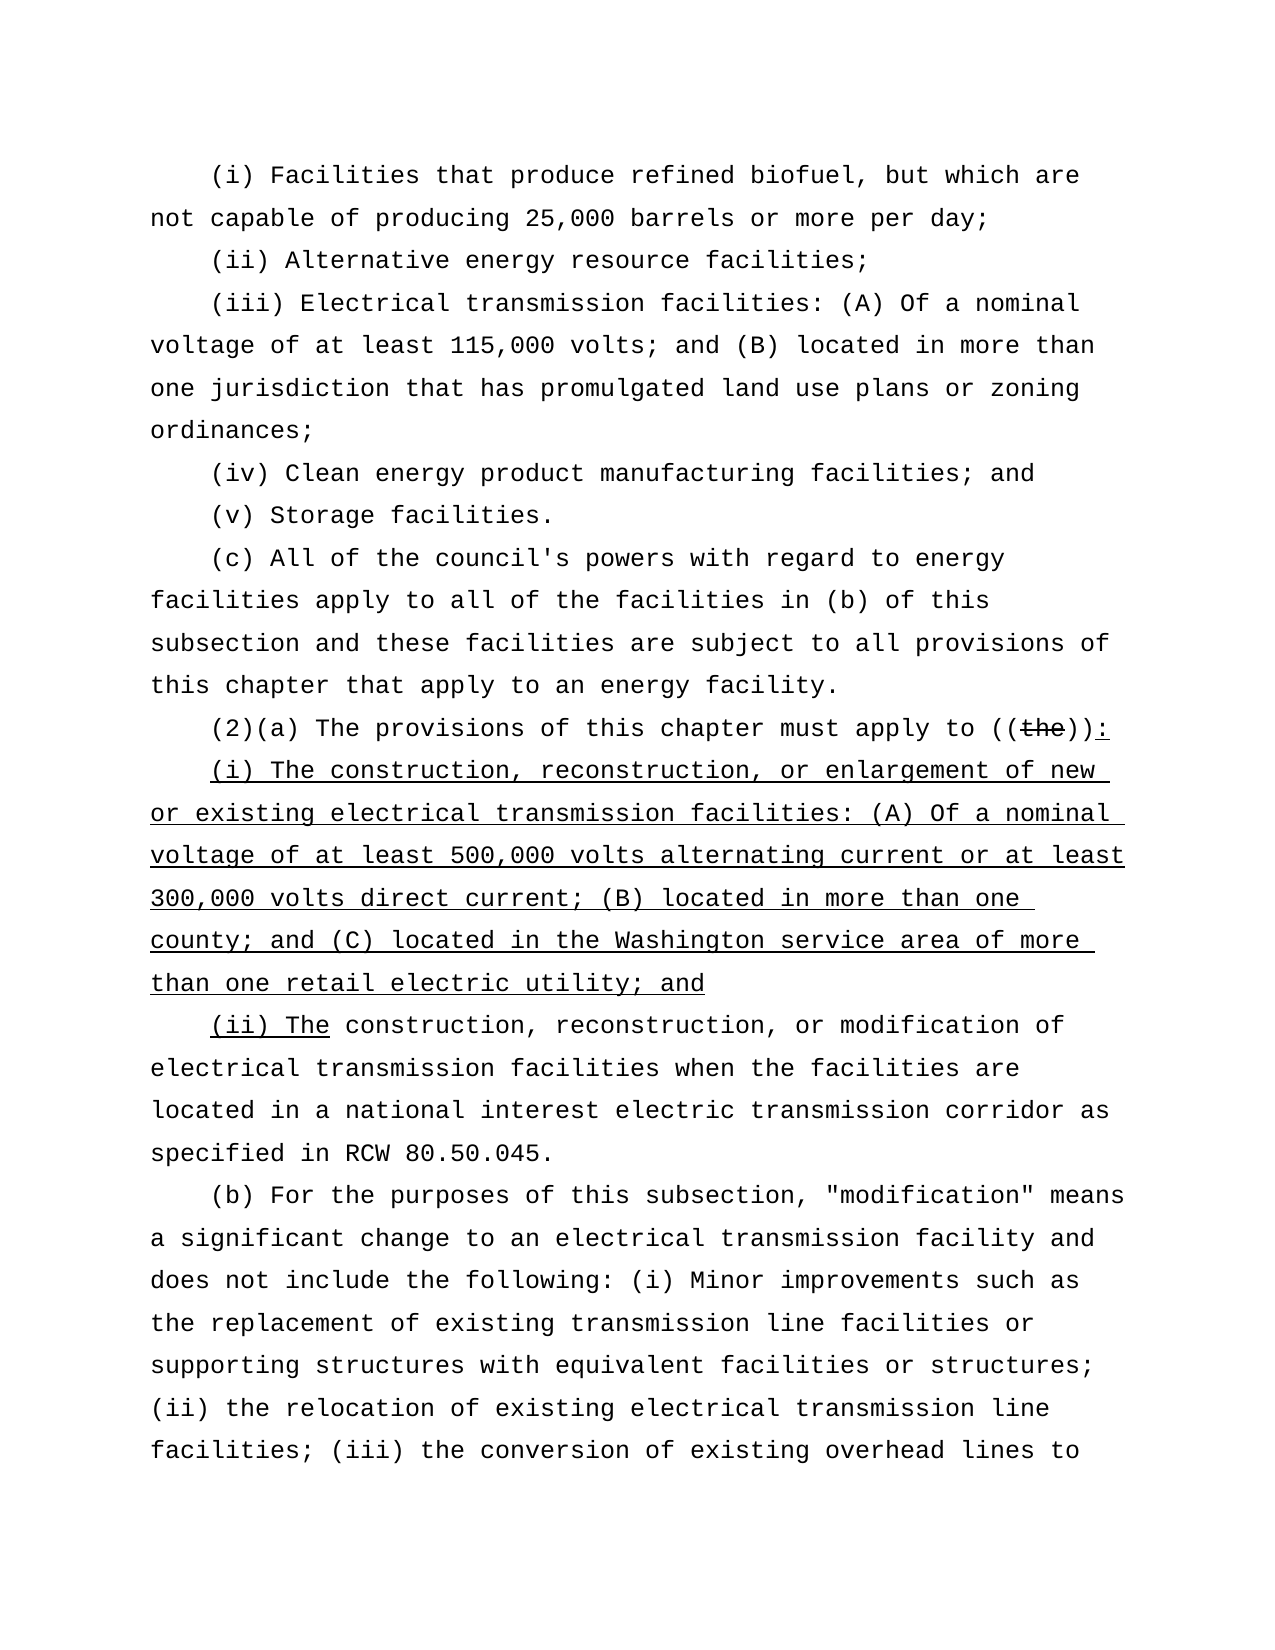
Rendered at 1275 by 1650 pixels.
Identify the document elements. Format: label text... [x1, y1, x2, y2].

text (iv) Clean energy product manufacturing facilities; and [150, 447, 1125, 490]
text (2)(a) The provisions of this chapter must apply to ((the)): [150, 702, 1125, 745]
text (ii) Alternative energy resource facilities; [150, 235, 1125, 277]
text (iii) Electrical transmission facilities: (A) Of a nominal voltage of at least 115,000 volts; and (B) located in more than one jurisdiction that has promulgated land use plans or zoning ordinances; [150, 277, 1125, 447]
text (i) Facilities that produce refined biofuel, but which are not capable of producing 25,000 barrels or more per day; [150, 150, 1125, 235]
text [150, 1170, 1125, 1467]
text (i) The construction, reconstruction, or enlargement of new or existing electrical transmission facilities: (A) Of a nominal voltage of at least 500,000 volts alternating current or at least 300,000 volts direct current; (B) located in more than one county; and (C) located in the Washington service area of more than one retail electric utility; and [150, 868, 1125, 1000]
text (ii) The construction, reconstruction, or modification of electrical transmission facilities when the facilities are located in a national interest electric transmission corridor as specified in RCW 80.50.045. [150, 1000, 1125, 1170]
text (c) All of the council's powers with regard to energy facilities apply to all of the facilities in (b) of this subsection and these facilities are subject to all provisions of this chapter that apply to an energy facility. [150, 532, 1125, 702]
text (i) The construction, reconstruction, or enlargement of new or existing electrical transmission facilities: (A) Of a nominal voltage of at least 500,000 volts alternating current or at least 300,000 volts direct current; (B) located in more than one county; and (C) located in the Washington service area of more than one retail electric utility; and [150, 745, 1125, 824]
text (i) The construction, reconstruction, or enlargement of new or existing electrical transmission facilities: (A) Of a nominal voltage of at least 500,000 volts alternating current or at least 300,000 volts direct current; (B) located in more than one county; and (C) located in the Washington service area of more than one retail electric utility; and [150, 825, 1125, 866]
text (v) Storage facilities. [150, 490, 1125, 532]
